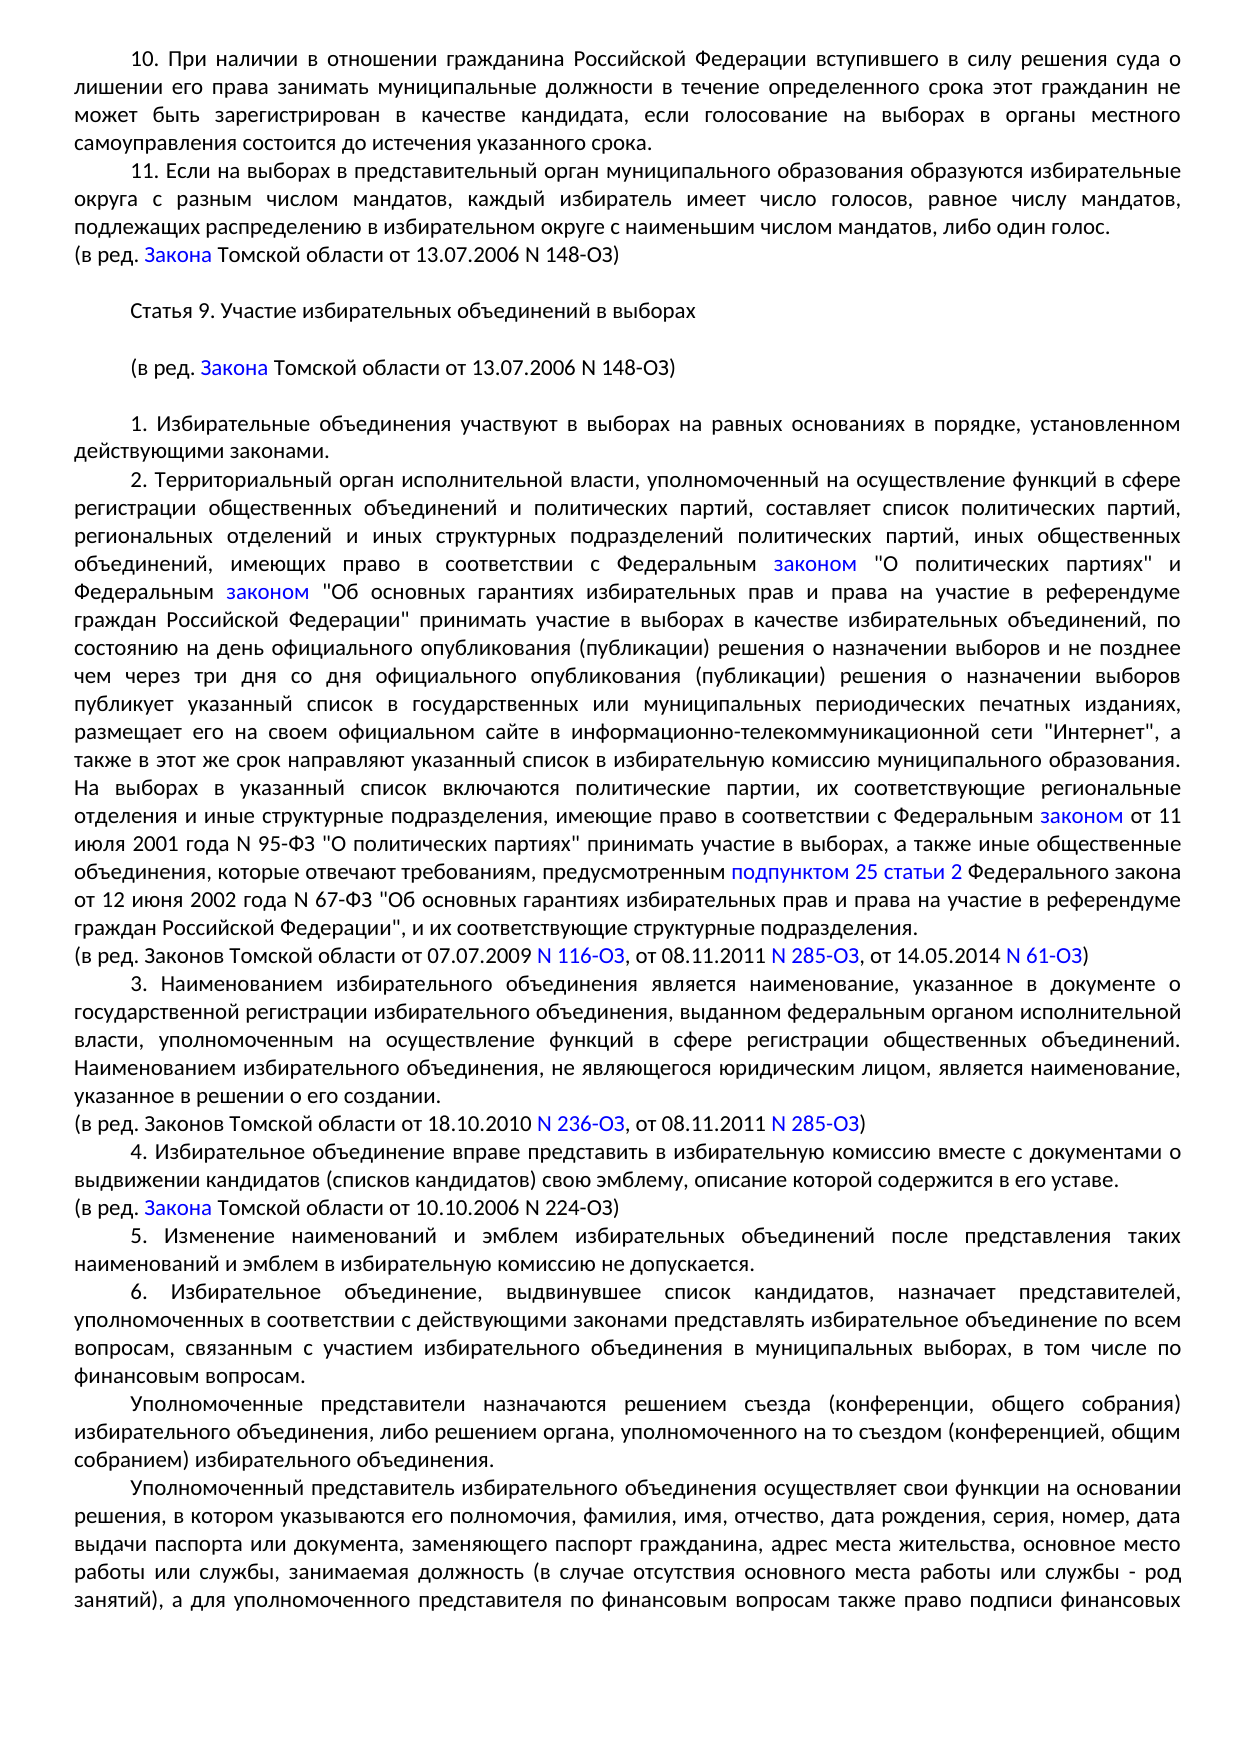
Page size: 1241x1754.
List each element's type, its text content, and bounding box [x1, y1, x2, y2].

text (в ред. Закона Томской области от 10.10.2006 N 224-ОЗ) [74, 1193, 1181, 1221]
text Статья 9. Участие избирательных объединений в выборах [74, 297, 1181, 324]
text 2. Территориальный орган исполнительной власти, уполномоченный на осуществление функций в сфере регистрации общественных объединений и политических партий, составляет список политических партий, региональных отделений и иных структурных подразделений политических партий, иных общественных объединений, имеющих право в соответствии с Федеральным законом "О политических партиях" и Федеральным законом "Об основных гарантиях избирательных прав и права на участие в референдуме граждан Российской Федерации" принимать участие в выборах в качестве избирательных объединений, по состоянию на день официального опубликования (публикации) решения о назначении выборов и не позднее чем через три дня со дня официального опубликования (публикации) решения о назначении выборов публикует указанный список в государственных или муниципальных периодических печатных изданиях, размещает его на своем официальном сайте в информационно-телекоммуникационной сети "Интернет", а также в этот же срок направляют указанный список в избирательную комиссию муниципального образования. На выборах в указанный список включаются политические партии, их соответствующие региональные отделения и иные структурные подразделения, имеющие право в соответствии с Федеральным законом от 11 июля 2001 года N 95-ФЗ "О политических партиях" принимать участие в выборах, а также иные общественные объединения, которые отвечают требованиям, предусмотренным подпунктом 25 статьи 2 Федерального закона от 12 июня 2002 года N 67-ФЗ "Об основных гарантиях избирательных прав и права на участие в референдуме граждан Российской Федерации", и их соответствующие структурные подразделения. [74, 465, 1181, 941]
text (в ред. Законов Томской области от 07.07.2009 N 116-ОЗ, от 08.11.2011 N 285-ОЗ, от 14.05.2014 N 61-ОЗ) [74, 941, 1181, 969]
text 3. Наименованием избирательного объединения является наименование, указанное в документе о государственной регистрации избирательного объединения, выданном федеральным органом исполнительной власти, уполномоченным на осуществление функций в сфере регистрации общественных объединений. Наименованием избирательного объединения, не являющегося юридическим лицом, является наименование, указанное в решении о его создании. [74, 969, 1181, 1109]
text (в ред. Закона Томской области от 13.07.2006 N 148-ОЗ) [74, 353, 1181, 381]
text 10. При наличии в отношении гражданина Российской Федерации вступившего в силу решения суда о лишении его права занимать муниципальные должности в течение определенного срока этот гражданин не может быть зарегистрирован в качестве кандидата, если голосование на выборах в органы местного самоуправления состоится до истечения указанного срока. [74, 44, 1181, 156]
text (в ред. Закона Томской области от 13.07.2006 N 148-ОЗ) [74, 241, 1181, 268]
text 1. Избирательные объединения участвуют в выборах на равных основаниях в порядке, установленном действующими законами. [74, 409, 1181, 465]
text 6. Избирательное объединение, выдвинувшее список кандидатов, назначает представителей, уполномоченных в соответствии с действующими законами представлять избирательное объединение по всем вопросам, связанным с участием избирательного объединения в муниципальных выборах, в том числе по финансовым вопросам. [74, 1277, 1181, 1389]
text 5. Изменение наименований и эмблем избирательных объединений после представления таких наименований и эмблем в избирательную комиссию не допускается. [74, 1221, 1181, 1277]
text 11. Если на выборах в представительный орган муниципального образования образуются избирательные округа с разным числом мандатов, каждый избиратель имеет число голосов, равное числу мандатов, подлежащих распределению в избирательном округе с наименьшим числом мандатов, либо один голос. [74, 156, 1181, 241]
text (в ред. Законов Томской области от 18.10.2010 N 236-ОЗ, от 08.11.2011 N 285-ОЗ) [74, 1109, 1181, 1137]
text 4. Избирательное объединение вправе представить в избирательную комиссию вместе с документами о выдвижении кандидатов (списков кандидатов) свою эмблему, описание которой содержится в его уставе. [74, 1137, 1181, 1193]
text Уполномоченные представители назначаются решением съезда (конференции, общего собрания) избирательного объединения, либо решением органа, уполномоченного на то съездом (конференцией, общим собранием) избирательного объединения. [74, 1389, 1181, 1473]
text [74, 1473, 1181, 1613]
